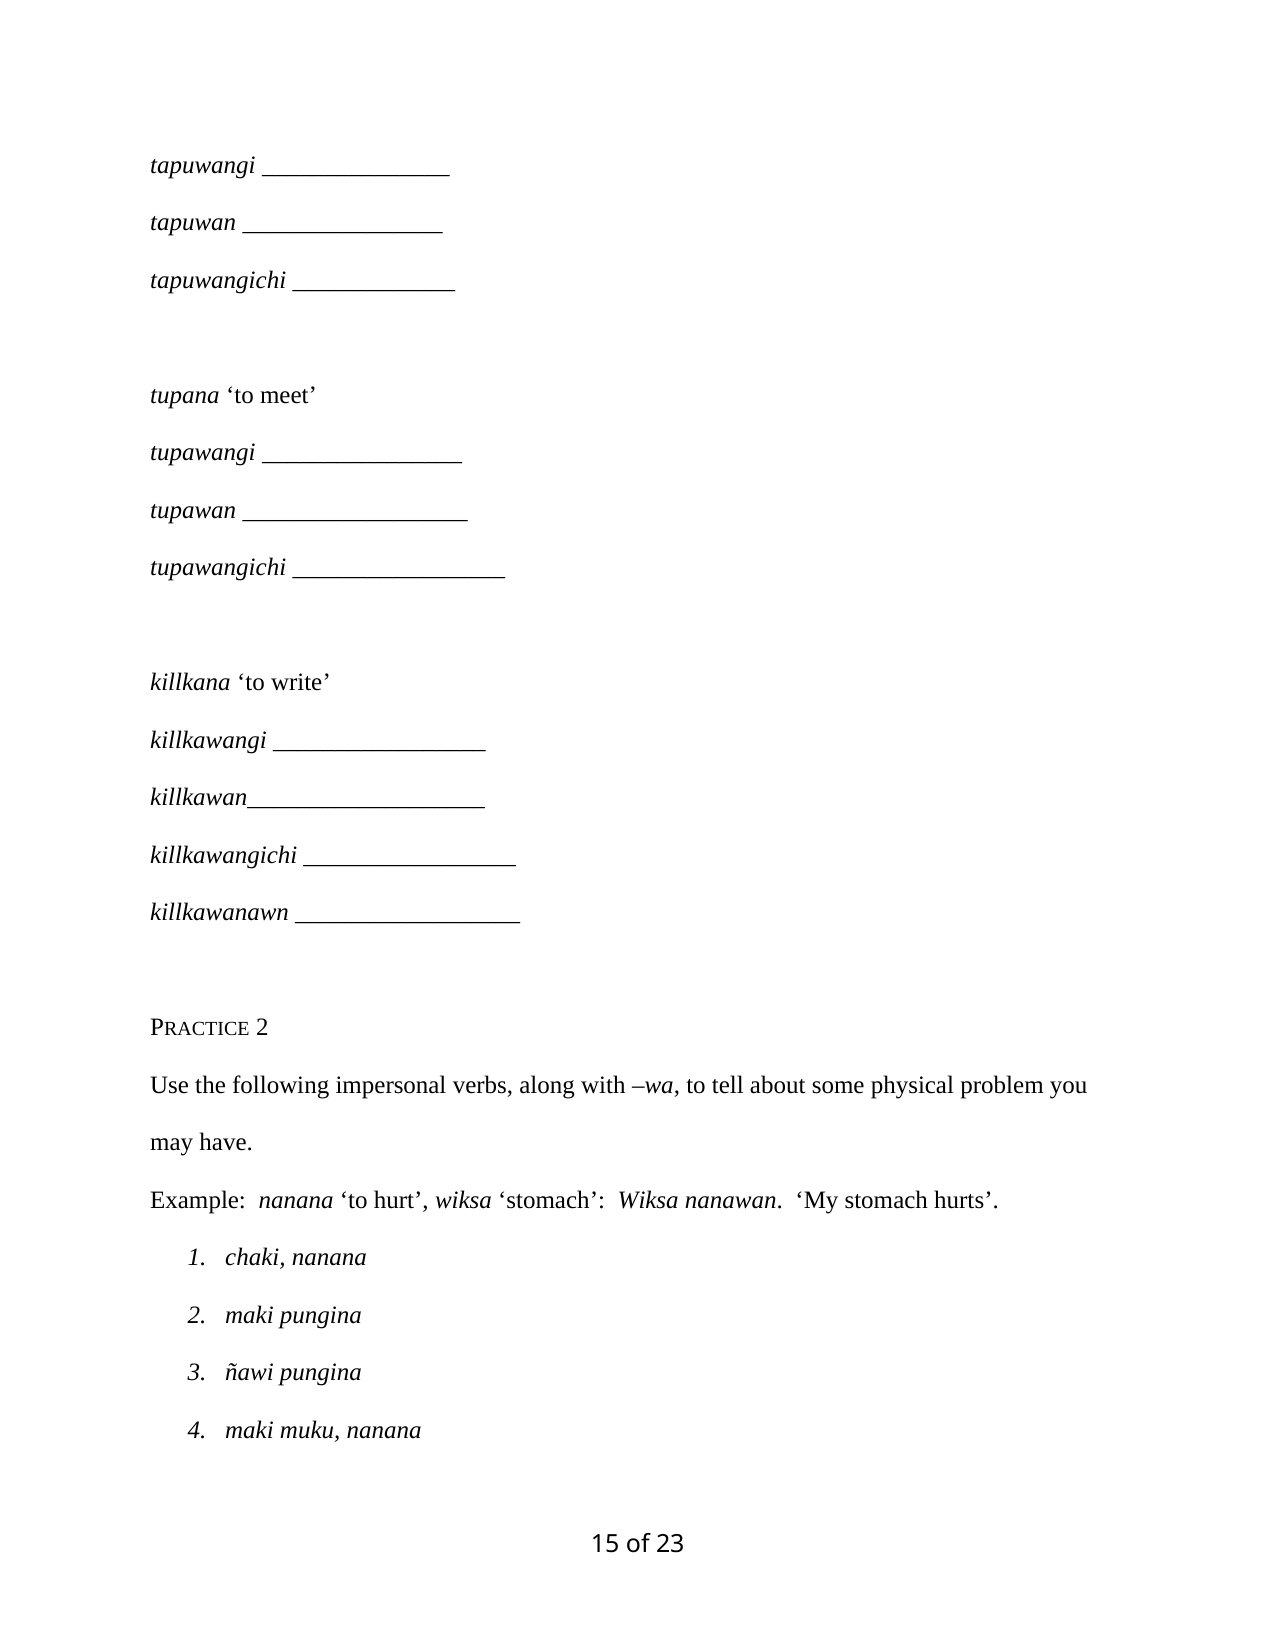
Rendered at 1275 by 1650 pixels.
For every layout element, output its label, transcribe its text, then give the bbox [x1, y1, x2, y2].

text tapuwan ________________ [150, 207, 1125, 236]
text Practice 2 [150, 1012, 1125, 1041]
list maki muku, nanana [187, 1415, 1125, 1444]
list ñawi pungina [187, 1357, 1125, 1386]
text tupawan __________________ [150, 495, 1125, 524]
text killkawangi _________________ [150, 725, 1125, 754]
text killkawanawn __________________ [150, 897, 1125, 926]
text tapuwangi _______________ [150, 150, 1125, 179]
text killkawan___________________ [150, 782, 1125, 811]
text Use the following impersonal verbs, along with –wa, to tell about some physical problem you may have. [150, 1070, 1125, 1156]
text killkana ‘to write’ [150, 667, 1125, 696]
text tapuwangichi _____________ [150, 265, 1125, 294]
text tupawangi ________________ [150, 437, 1125, 466]
text tupana ‘to meet’ [150, 380, 1125, 409]
text killkawangichi _________________ [150, 840, 1125, 869]
text tupawangichi _________________ [150, 552, 1125, 581]
text Example: nanana ‘to hurt’, wiksa ‘stomach’: Wiksa nanawan. ‘My stomach hurts’. [150, 1185, 1125, 1214]
list chaki, nanana [187, 1242, 1125, 1271]
list maki pungina [187, 1300, 1125, 1329]
